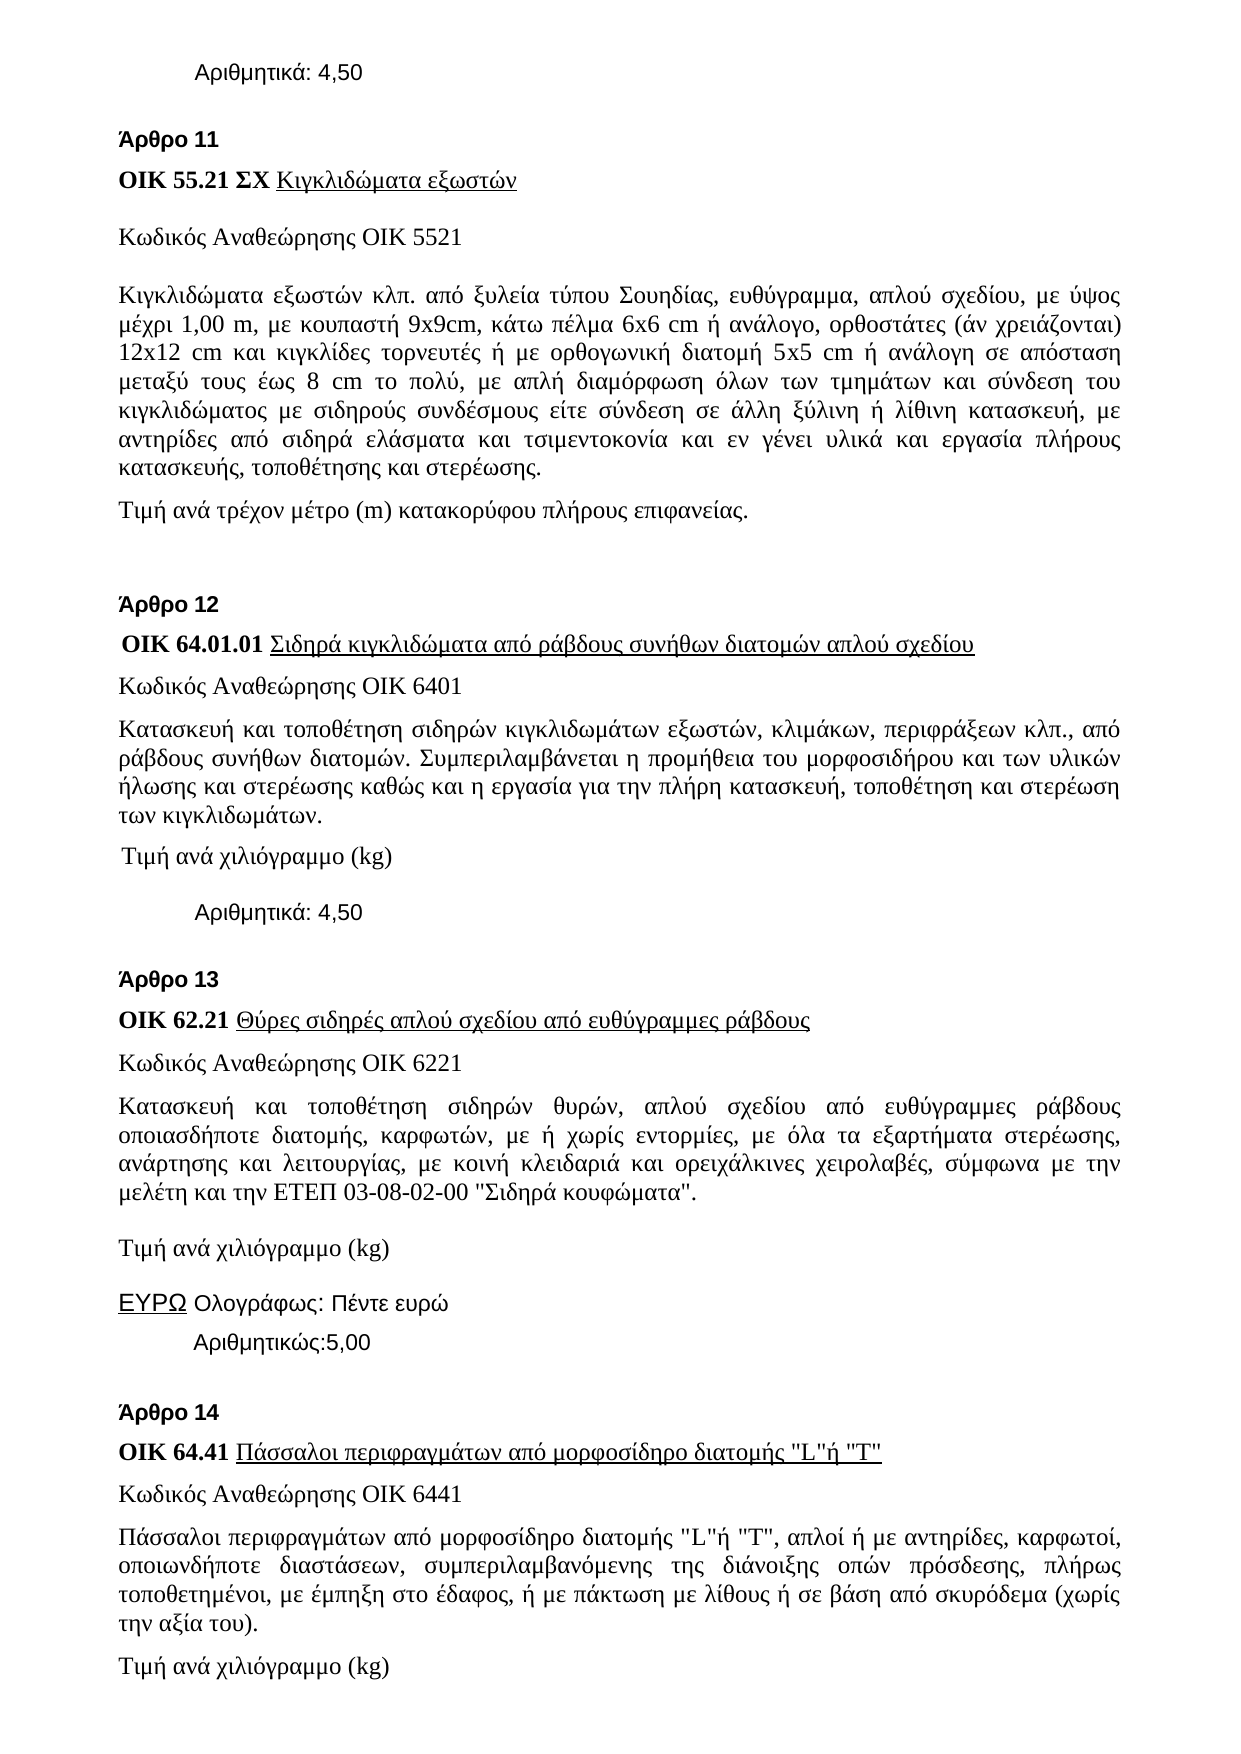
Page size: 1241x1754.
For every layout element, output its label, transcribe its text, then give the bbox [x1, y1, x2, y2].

text Κιγκλιδώματα εξωστών κλπ. από ξυλεία τύπου Σουηδίας, ευθύγραμμα, απλού σχεδίου, με ύψος μέχρι 1,00 m, με κουπαστή 9x9cm, κάτω πέλμα 6x6 cm ή ανάλογο, ορθοστάτες (άν χρειάζονται) 12x12 cm και κιγκλίδες τορνευτές ή με ορθογωνική διατομή 5x5 cm ή ανάλογη σε απόσταση μεταξύ τους έως 8 cm το πολύ, με απλή διαμόρφωση όλων των τμημάτων και σύνδεση του κιγκλιδώματος με σιδηρούς συνδέσμους είτε σύνδεση σε άλλη ξύλινη ή λίθινη κατασκευή, με αντηρίδες από σιδηρά ελάσματα και τσιμεντοκονία και εν γένει υλικά και εργασία πλήρους κατασκευής, τοποθέτησης και στερέωσης. [118, 280, 1122, 481]
text Τιμή ανά χιλιόγραμμο (kg) [118, 1651, 1122, 1680]
text ΟΙΚ 64.01.01 Σιδηρά κιγκλιδώματα από ράβδους συνήθων διατομών απλού σχεδίου [121, 629, 1122, 658]
subtitle ΟΙΚ 64.41 Πάσσαλοι περιφραγμάτων από μορφοσίδηρο διατομής "L"ή "T" [118, 1437, 1122, 1466]
text Πάσσαλοι περιφραγμάτων από μορφοσίδηρο διατομής "L"ή "T", απλοί ή με αντηρίδες, καρφωτοί, οποιωνδήποτε διαστάσεων, συμπεριλαμβανόμενης της διάνοιξης οπών πρόσδεσης, πλήρως τοποθετημένοι, με έμπηξη στο έδαφος, ή με πάκτωση με λίθους ή σε βάση από σκυρόδεμα (χωρίς την αξία του). [118, 1522, 1122, 1637]
subtitle ΟΙΚ 55.21 ΣΧ Κιγκλιδώματα εξωστών [118, 165, 1122, 194]
text Τιμή ανά τρέχον μέτρο (m) κατακορύφου πλήρους επιφανείας. [118, 496, 1122, 524]
text Αριθμητικά: 4,50 [118, 899, 1122, 925]
subtitle Κωδικός Αναθεώρησης ΟΙΚ 6401 [3, 671, 1122, 699]
text Άρθρο 11 [118, 126, 1122, 152]
text Άρθρο 14 [118, 1398, 1122, 1425]
text Αριθμητικά: 4,50 [118, 59, 1122, 85]
text Κατασκευή και τοποθέτηση σιδηρών κιγκλιδωμάτων εξωστών, κλιμάκων, περιφράξεων κλπ., από ράβδους συνήθων διατομών. Συμπεριλαμβάνεται η προμήθεια του μορφοσιδήρου και των υλικών ήλωσης και στερέωσης καθώς και η εργασία για την πλήρη κατασκευή, τοποθέτηση και στερέωση των κιγκλιδωμάτων. [118, 714, 1122, 829]
subtitle ΟΙΚ 62.21 Θύρες σιδηρές απλού σχεδίου από ευθύγραμμες ράβδους [118, 1005, 1122, 1033]
text Αριθμητικώς:5,00 [118, 1329, 1122, 1356]
text Κατασκευή και τοποθέτηση σιδηρών θυρών, απλού σχεδίου από ευθύγραμμες ράβδους οποιασδήποτε διατομής, καρφωτών, με ή χωρίς εντορμίες, με όλα τα εξαρτήματα στερέωσης, ανάρτησης και λειτουργίας, με κοινή κλειδαριά και ορειχάλκινες χειρολαβές, σύμφωνα με την μελέτη και την ΕΤΕΠ 03-08-02-00 "Σιδηρά κουφώματα". [118, 1091, 1122, 1206]
text Άρθρο 13 [118, 966, 1122, 992]
text Κωδικός Αναθεώρησης ΟΙΚ 5521 [118, 222, 1122, 251]
text Κωδικός Αναθεώρησης ΟΙΚ 6441 [118, 1479, 1122, 1507]
text ΕΥΡΩ Ολογράφως: Πέντε ευρώ [118, 1288, 1122, 1317]
text Άρθρο 12 [118, 591, 1122, 617]
text Κωδικός Αναθεώρησης ΟΙΚ 6221 [118, 1048, 1122, 1077]
text Τιμή ανά χιλιόγραμμο (kg) [121, 841, 1122, 870]
text Τιμή ανά χιλιόγραμμο (kg) [118, 1233, 1122, 1262]
